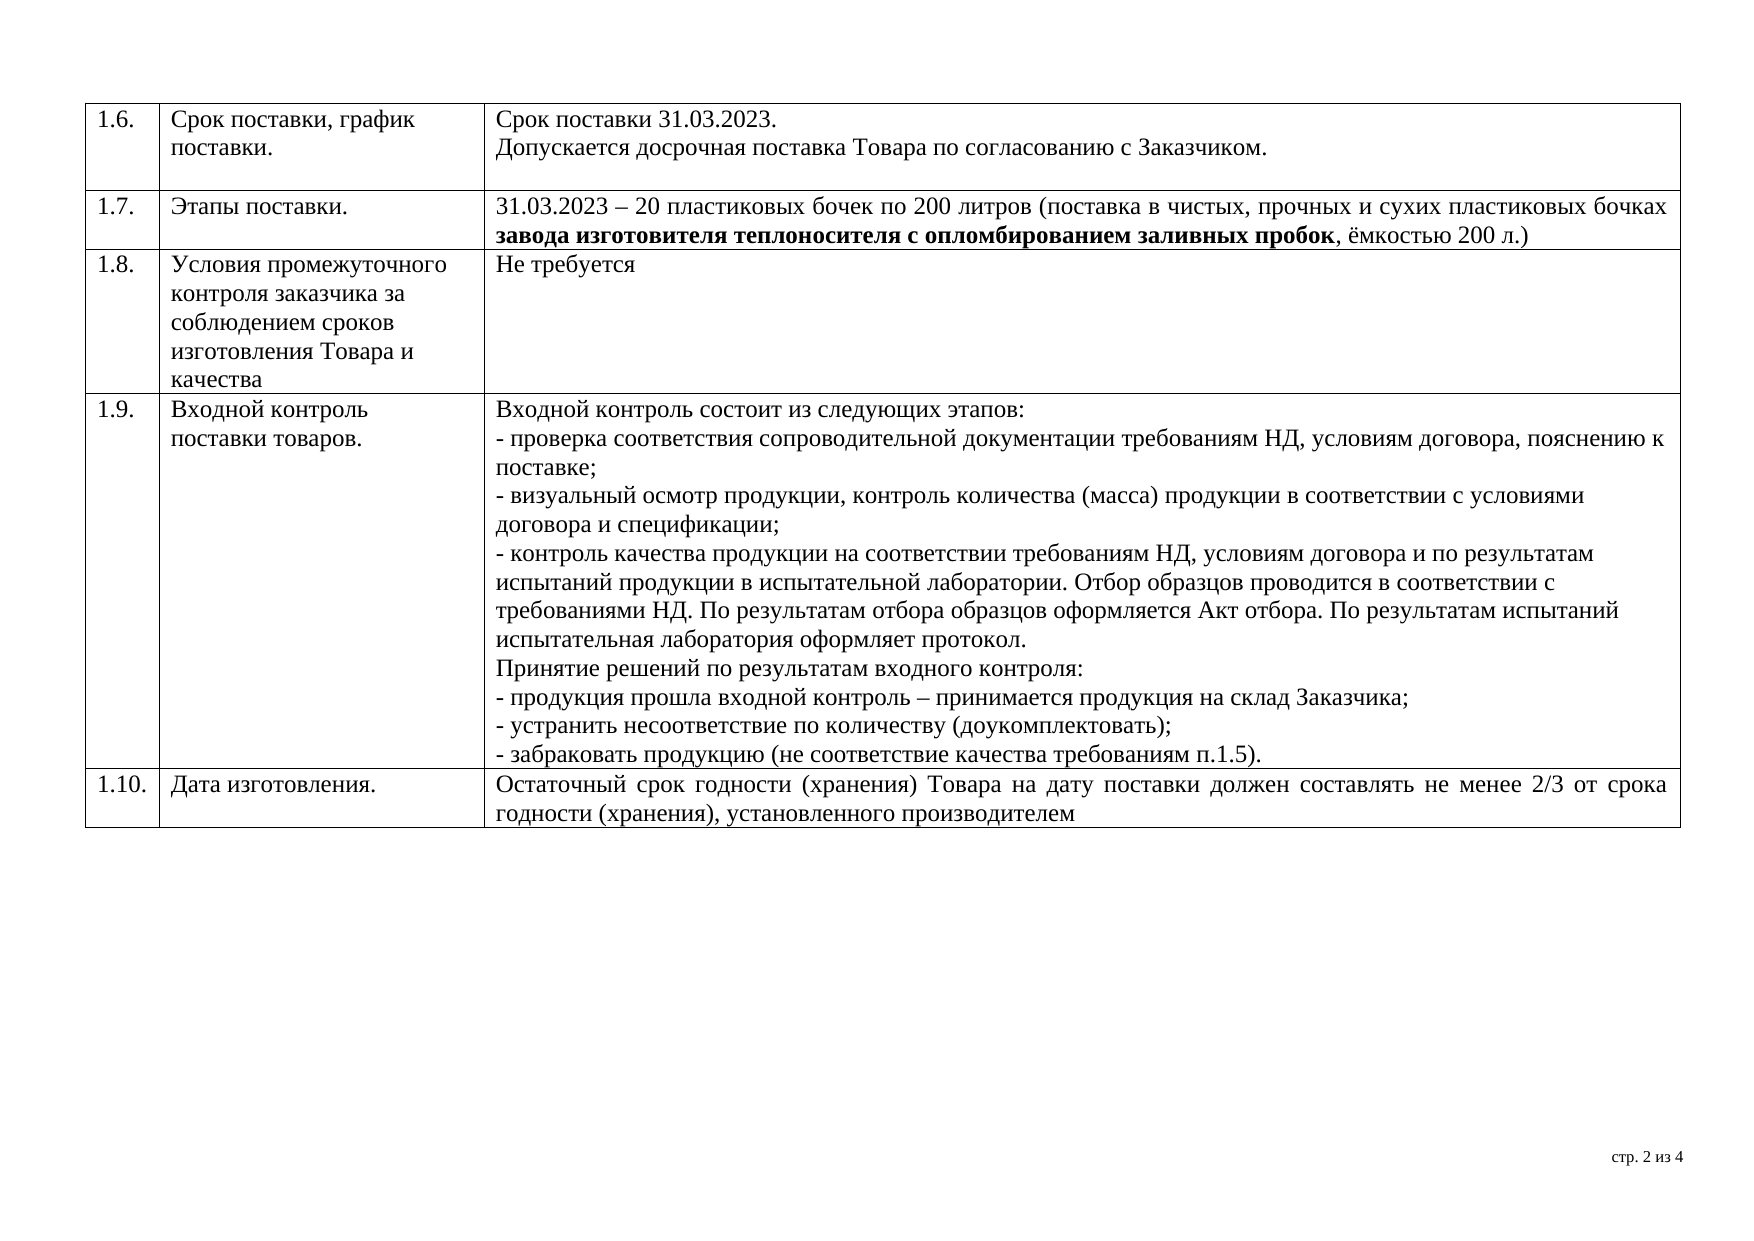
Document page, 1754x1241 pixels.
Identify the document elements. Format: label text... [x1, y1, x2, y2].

table_cell Входной контроль состоит из следующих этапов: - проверка соответствия сопроводительной документации требованиям НД, условиям договора, пояснению к поставке; - визуальный осмотр продукции, контроль количества (масса) продукции в соответствии с условиями договора и спецификации; - контроль качества продукции на соответствии требованиям НД, условиям договора и по результатам испытаний продукции в испытательной лаборатории. Отбор образцов проводится в соответствии с требованиями НД. По результатам отбора образцов оформляется Акт отбора. По результатам испытаний испытательная лаборатория оформляет протокол. Принятие решений по результатам входного контроля: - продукция прошла входной контроль – принимается продукция на склад Заказчика; - устранить несоответствие по количеству (доукомплектовать); - забраковать продукцию (не соответствие качества требованиям п.1.5). [485, 394, 1680, 768]
table_cell 31.03.2023 – 20 пластиковых бочек по 200 литров (поставка в чистых, прочных и сухих пластиковых бочках завода изготовителя теплоносителя с опломбированием заливных пробок, ёмкостью 200 л.) [485, 191, 1680, 248]
table_cell Срок поставки 31.03.2023. Допускается досрочная поставка Товара по согласованию с Заказчиком. [485, 104, 1680, 190]
table_cell Этапы поставки. [160, 191, 484, 248]
table_cell 1.10. [86, 769, 159, 827]
table_cell 1.8. [86, 250, 159, 393]
table_cell Входной контроль поставки товаров. [160, 394, 484, 768]
table_cell 1.6. [86, 104, 159, 190]
table_cell Условия промежуточного контроля заказчика за соблюдением сроков изготовления Товара и качества [160, 250, 484, 393]
table_cell Срок поставки, график поставки. [160, 104, 484, 190]
table_cell Не требуется [485, 250, 1680, 393]
table_cell 1.9. [86, 394, 159, 768]
table_cell Дата изготовления. [160, 769, 484, 827]
table_cell Остаточный срок годности (хранения) Товара на дату поставки должен составлять не менее 2/3 от срока годности (хранения), установленного производителем [485, 769, 1680, 827]
table_cell 1.7. [86, 191, 159, 248]
